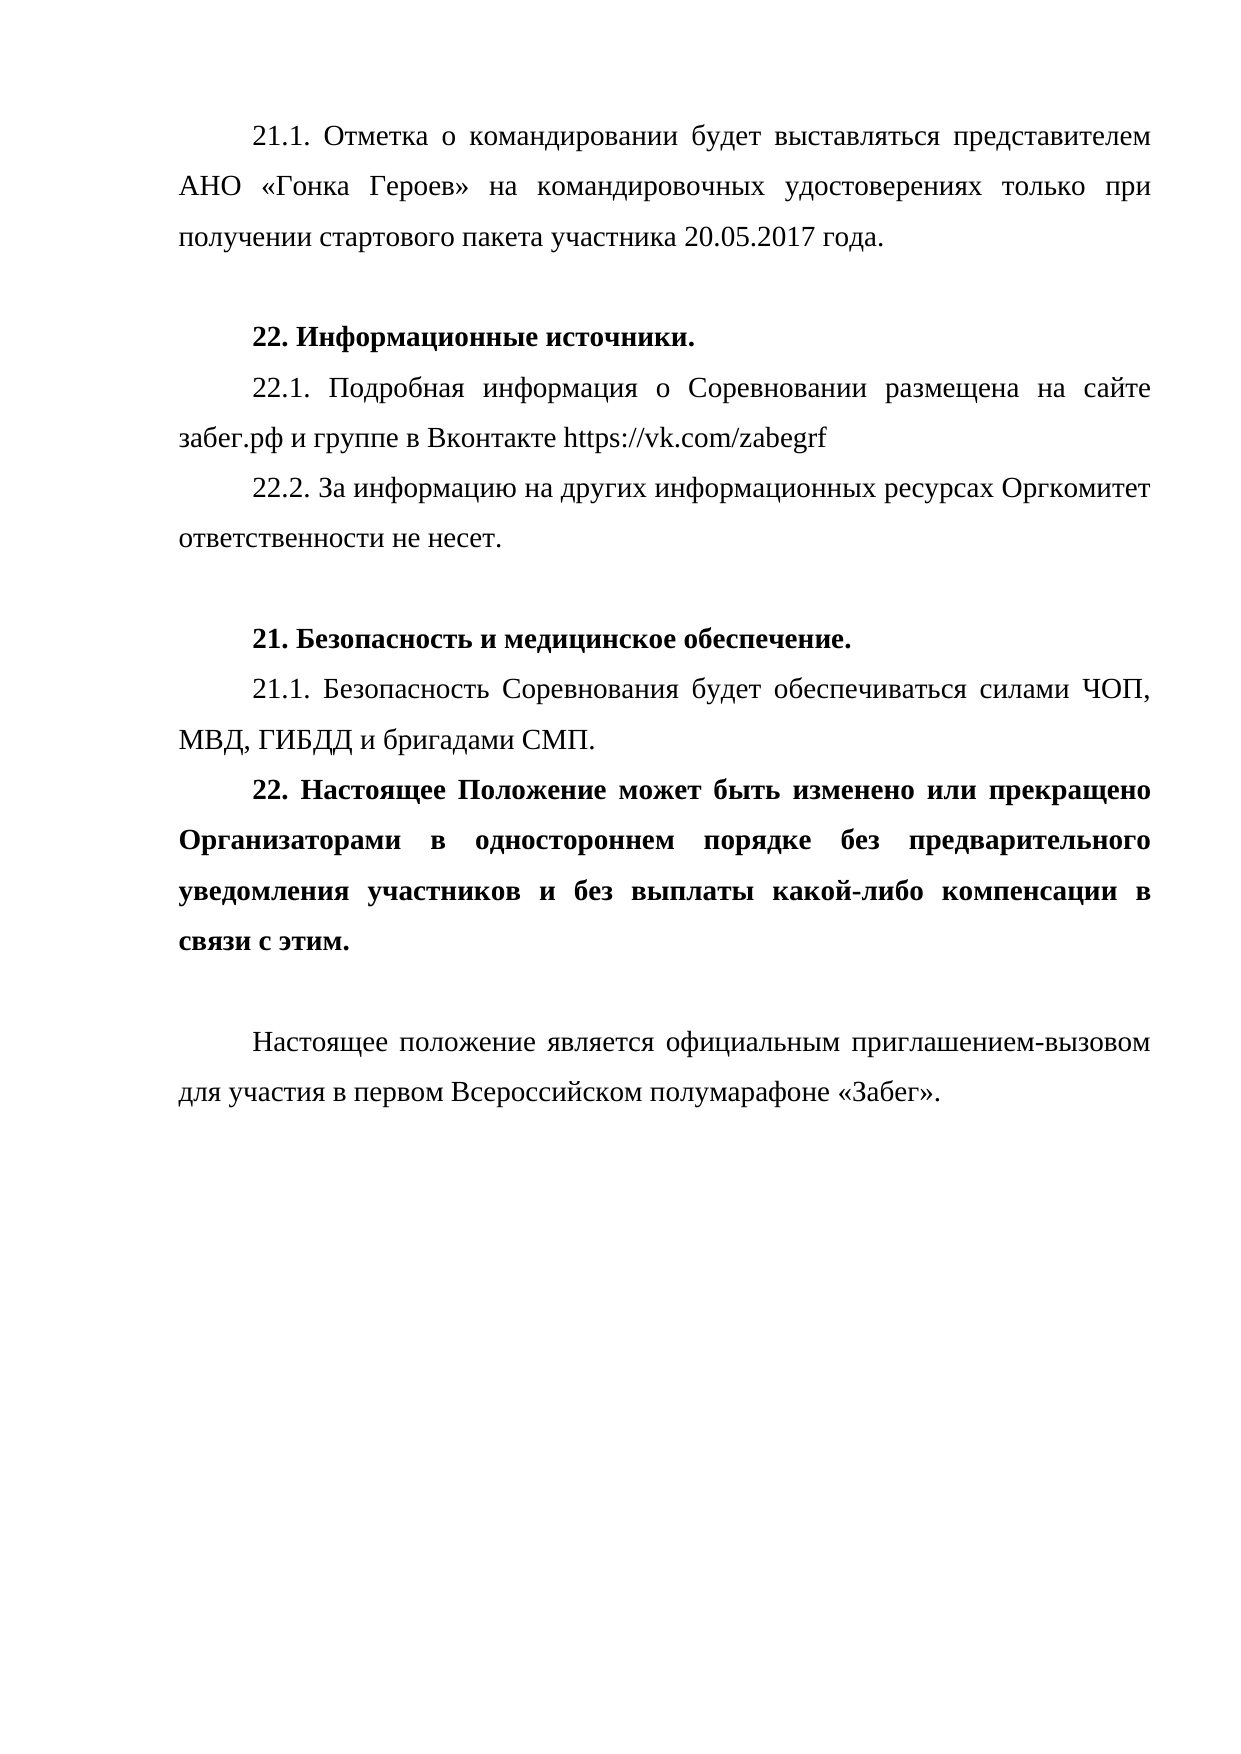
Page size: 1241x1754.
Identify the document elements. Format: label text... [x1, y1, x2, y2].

text 22. Настоящее Положение может быть изменено или прекращено Организаторами в одностороннем порядке без предварительного уведомления участников и без выплаты какой-либо компенсации в связи с этим. [178, 772, 1152, 957]
text 22.2. За информацию на других информационных ресурсах Оргкомитет ответственности не несет. [178, 470, 1152, 554]
text 22.1. Подробная информация о Соревновании размещена на сайте забег.рф и группе в Вконтакте https://vk.com/zabegrf [178, 370, 1152, 453]
text 21. Безопасность и медицинское обеспечение. [178, 621, 1152, 655]
text 21.1. Безопасность Соревнования будет обеспечиваться силами ЧОП, МВД, ГИБДД и бригадами СМП. [178, 672, 1152, 755]
text 21.1. Отметка о командировании будет выставляться представителем АНО «Гонка Героев» на командировочных удостоверениях только при получении стартового пакета участника 20.05.2017 года. [178, 118, 1152, 252]
text Настоящее положение является официальным приглашением-вызовом для участия в первом Всероссийском полумарафоне «Забег». [178, 1024, 1152, 1108]
text 22. Информационные источники. [178, 319, 1152, 353]
